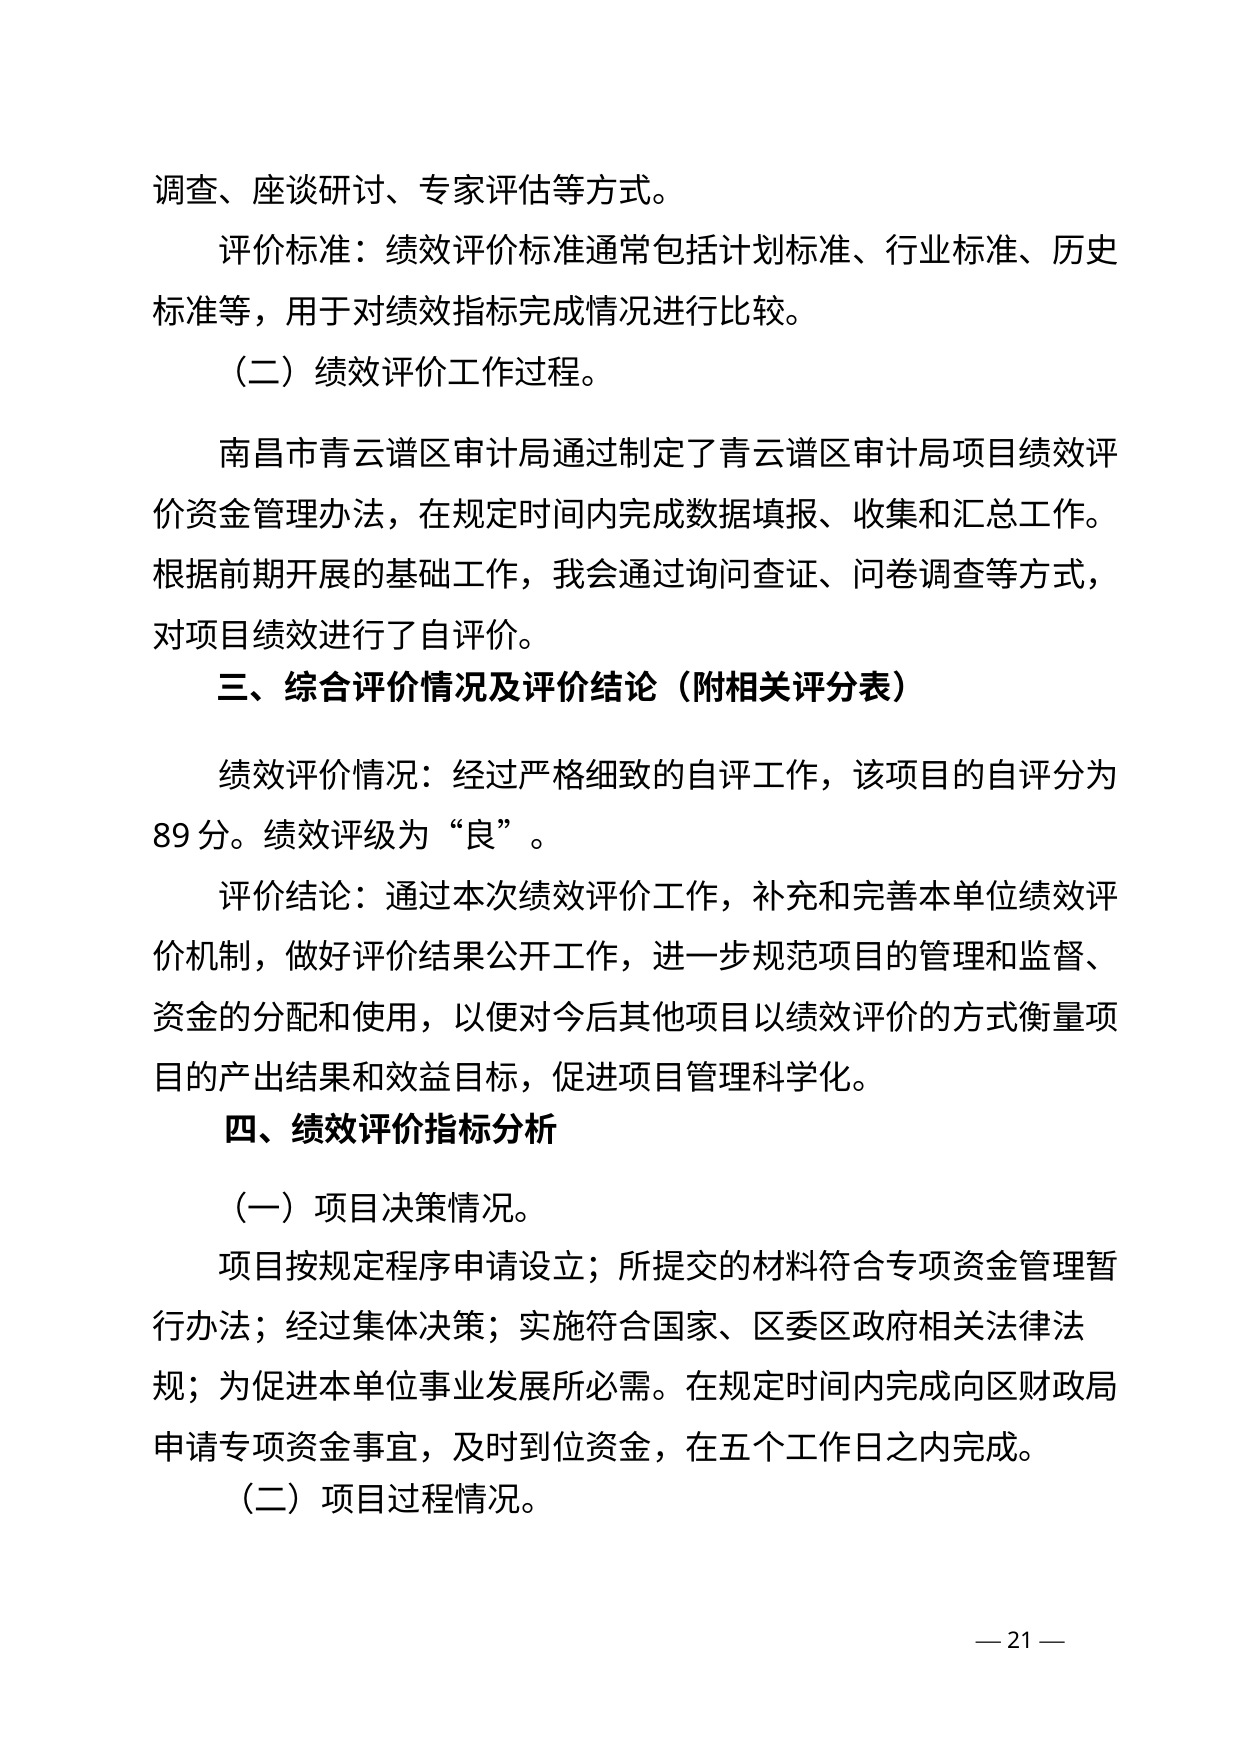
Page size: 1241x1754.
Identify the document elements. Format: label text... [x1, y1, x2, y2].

subtitle 绩效评价情况：经过严格细致的自评工作，该项目的自评分为89分。绩效评级为“良”。 [152, 739, 1136, 860]
list 南昌市青云谱区审计局通过制定了青云谱区审计局项目绩效评价资金管理办法，在规定时间内完成数据填报、收集和汇总工作。根据前期开展的基础工作，我会通过询问查证、问卷调查等方式，对项目绩效进行了自评价。 [152, 417, 1136, 659]
list 项目按规定程序申请设立；所提交的材料符合专项资金管理暂行办法；经过集体决策；实施符合国家、区委区政府相关法律法规；为促进本单位事业发展所必需。在规定时间内完成向区财政局申请专项资金事宜，及时到位资金，在五个工作日之内完成。 [152, 1230, 1136, 1471]
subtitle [152, 154, 1136, 214]
list 项目过程情况。 [221, 1473, 1205, 1521]
subtitle 评价结论：通过本次绩效评价工作，补充和完善本单位绩效评价机制，做好评价结果公开工作，进一步规范项目的管理和监督、资金的分配和使用，以便对今后其他项目以绩效评价的方式衡量项目的产出结果和效益目标，促进项目管理科学化。 [152, 860, 1136, 1102]
list 绩效评价工作过程。 [214, 335, 1205, 397]
subtitle 评价标准：绩效评价标准通常包括计划标准、行业标准、历史标准等，用于对绩效指标完成情况进行比较。 [152, 214, 1136, 335]
text 四、绩效评价指标分析 [214, 1103, 928, 1151]
subtitle （一）项目决策情况。 [214, 1182, 1205, 1230]
text 三、综合评价情况及评价结论（附相关评分表） [214, 660, 928, 709]
